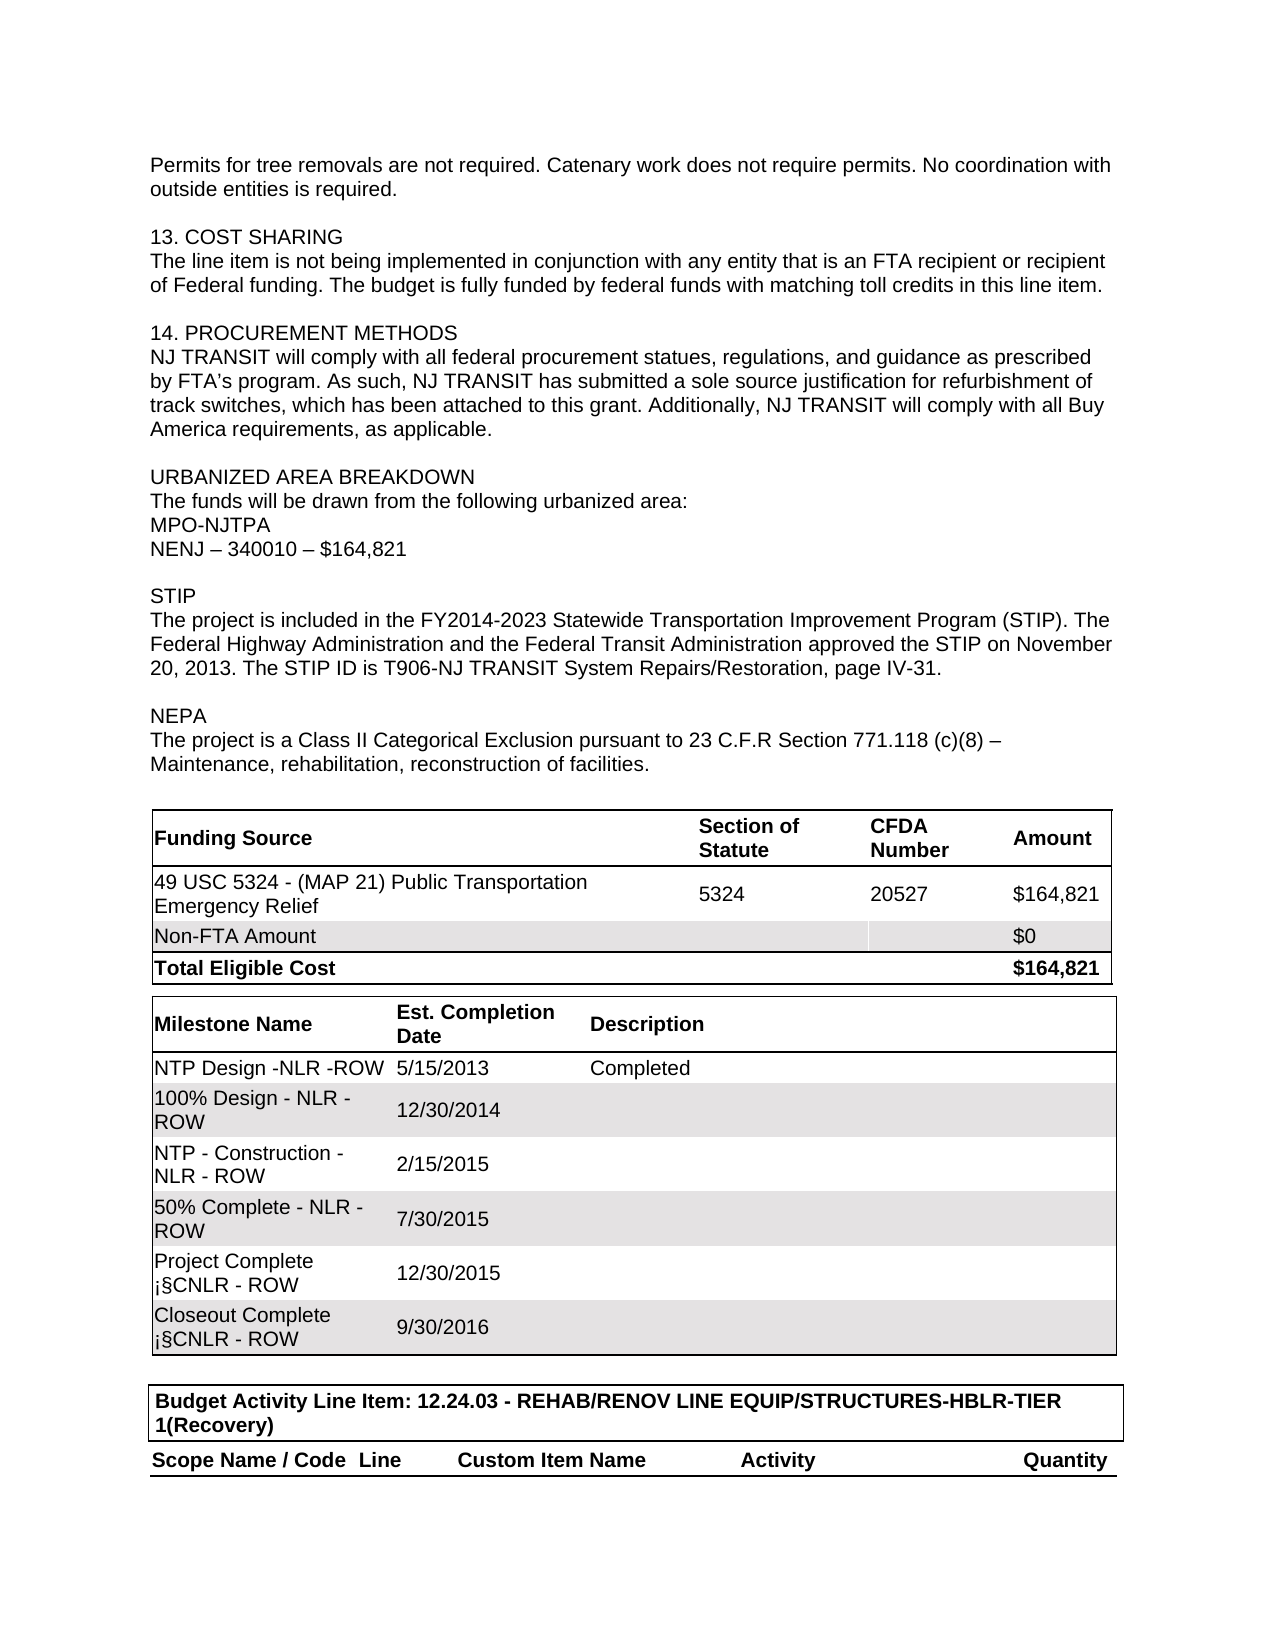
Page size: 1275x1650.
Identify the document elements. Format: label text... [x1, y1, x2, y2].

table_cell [149, 150, 1123, 803]
table_cell [149, 991, 1123, 1360]
table_header Budget Activity Line Item: 12.24.03 - REHAB/RENOV LINE EQUIP/STRUCTURES-HBLR-TIER 1(Recovery) [149, 1386, 1123, 1440]
table_cell [149, 803, 1123, 991]
table_cell [149, 1442, 1123, 1479]
